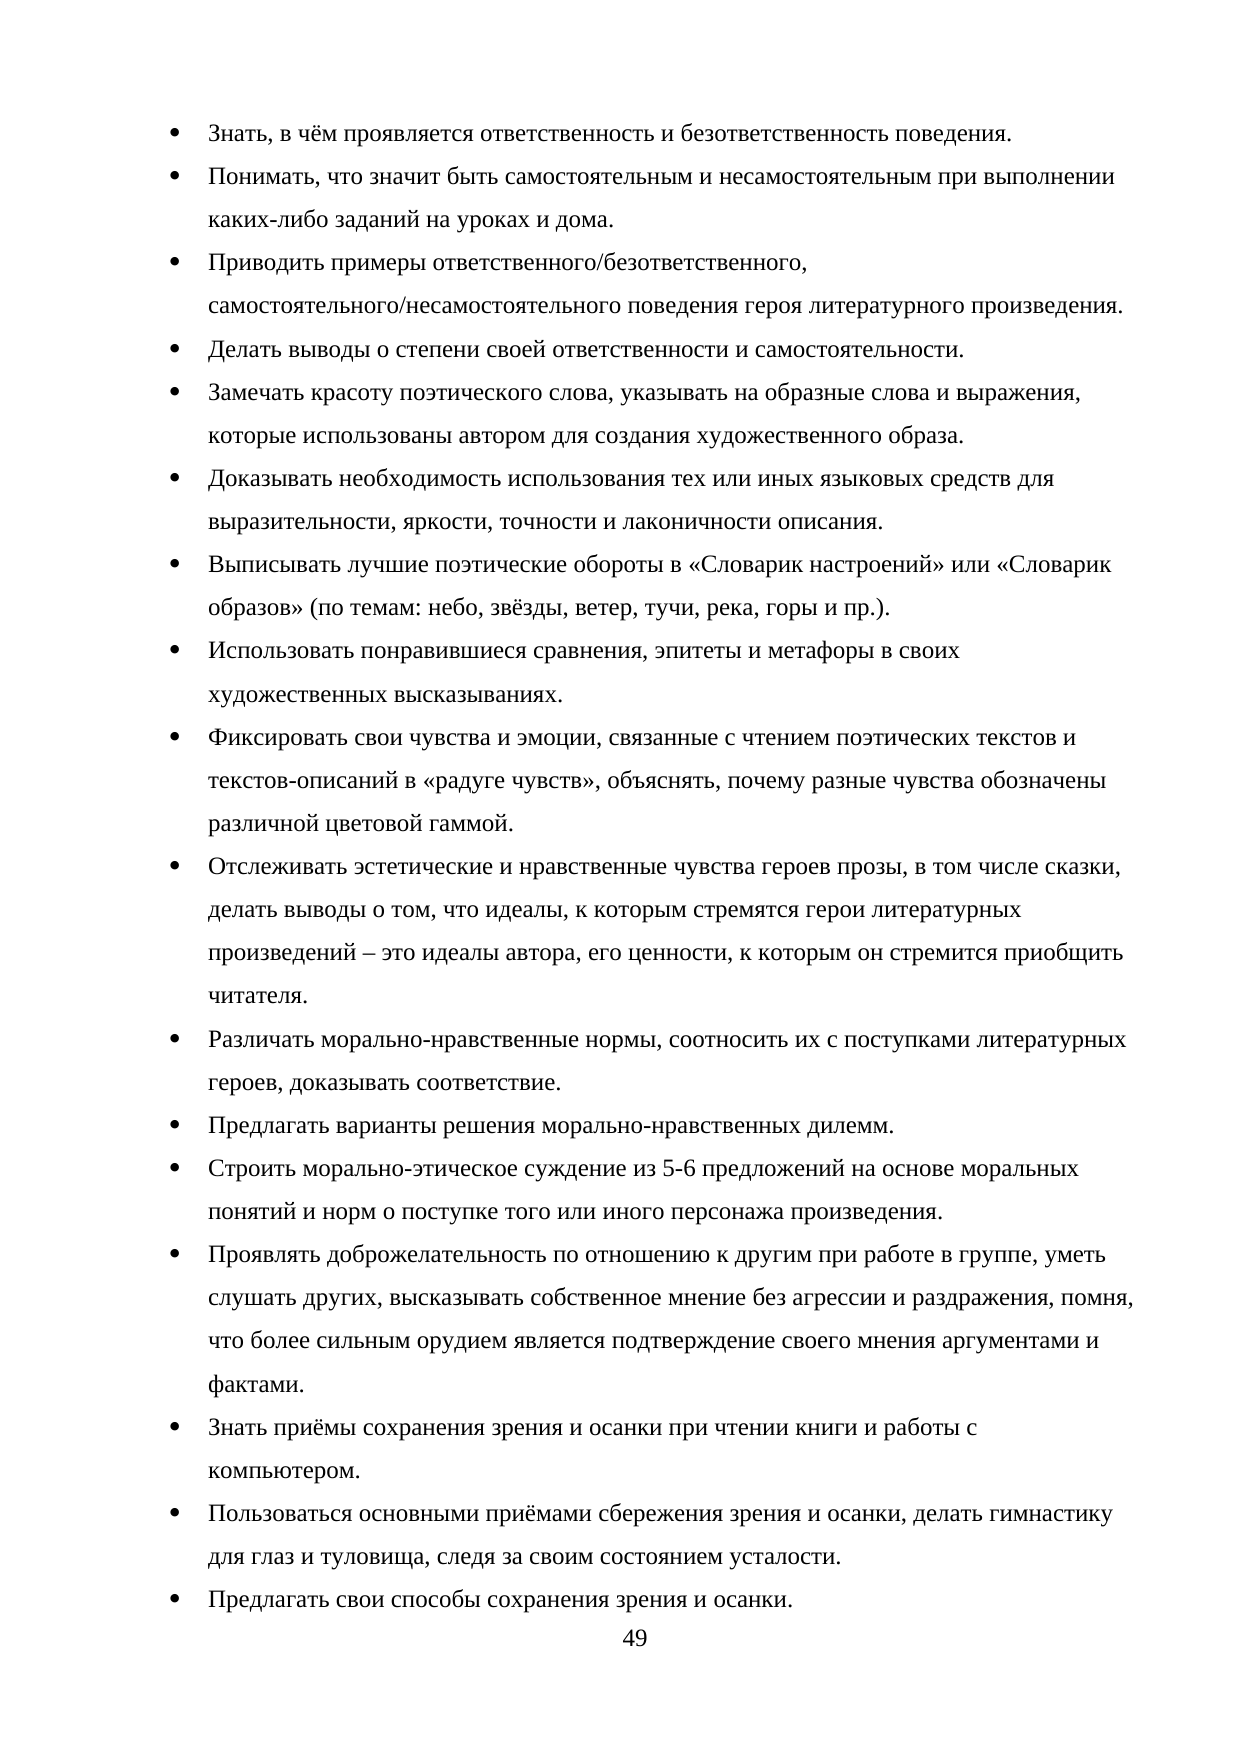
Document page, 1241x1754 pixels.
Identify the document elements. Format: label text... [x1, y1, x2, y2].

list Замечать красоту поэтического слова, указывать на образные слова и выражения, которые использованы автором для создания художественного образа. [170, 377, 1137, 449]
list Различать морально-нравственные нормы, соотносить их с поступками литературных героев, доказывать соответствие. [170, 1024, 1137, 1096]
list Отслеживать эстетические и нравственные чувства героев прозы, в том числе сказки, делать выводы о том, что идеалы, к которым стремятся герои литературных произведений – это идеалы автора, его ценности, к которым он стремится приобщить читателя. [170, 851, 1137, 1009]
list Делать выводы о степени своей ответственности и самостоятельности. [170, 334, 1137, 362]
list Строить морально-этическое суждение из 5-6 предложений на основе моральных понятий и норм о поступке того или иного персонажа произведения. [170, 1153, 1137, 1225]
list Использовать понравившиеся сравнения, эпитеты и метафоры в своих художественных высказываниях. [170, 636, 1137, 707]
list Предлагать свои способы сохранения зрения и осанки. [170, 1584, 1137, 1613]
list Фиксировать свои чувства и эмоции, связанные с чтением поэтических текстов и текстов-описаний в «радуге чувств», объяснять, почему разные чувства обозначены различной цветовой гаммой. [170, 722, 1137, 837]
list Понимать, что значит быть самостоятельным и несамостоятельным при выполнении каких-либо заданий на уроках и дома. [170, 161, 1137, 233]
list Доказывать необходимость использования тех или иных языковых средств для выразительности, яркости, точности и лаконичности описания. [170, 463, 1137, 535]
list Предлагать варианты решения морально-нравственных дилемм. [170, 1110, 1137, 1139]
list Выписывать лучшие поэтические обороты в «Словарик настроений» или «Словарик образов» (по темам: небо, звёзды, ветер, тучи, река, горы и пр.). [170, 549, 1137, 621]
list Знать приёмы сохранения зрения и осанки при чтении книги и работы с компьютером. [170, 1412, 1137, 1484]
list Знать, в чём проявляется ответственность и безответственность поведения. [170, 118, 1137, 147]
list Приводить примеры ответственного/безответственного, самостоятельного/несамостоятельного поведения героя литературного произведения. [170, 247, 1137, 319]
list Проявлять доброжелательность по отношению к другим при работе в группе, уметь слушать других, высказывать собственное мнение без агрессии и раздражения, помня, что более сильным орудием является подтверждение своего мнения аргументами и фактами. [170, 1239, 1137, 1397]
list Пользоваться основными приёмами сбережения зрения и осанки, делать гимнастику для глаз и туловища, следя за своим состоянием усталости. [170, 1498, 1137, 1570]
